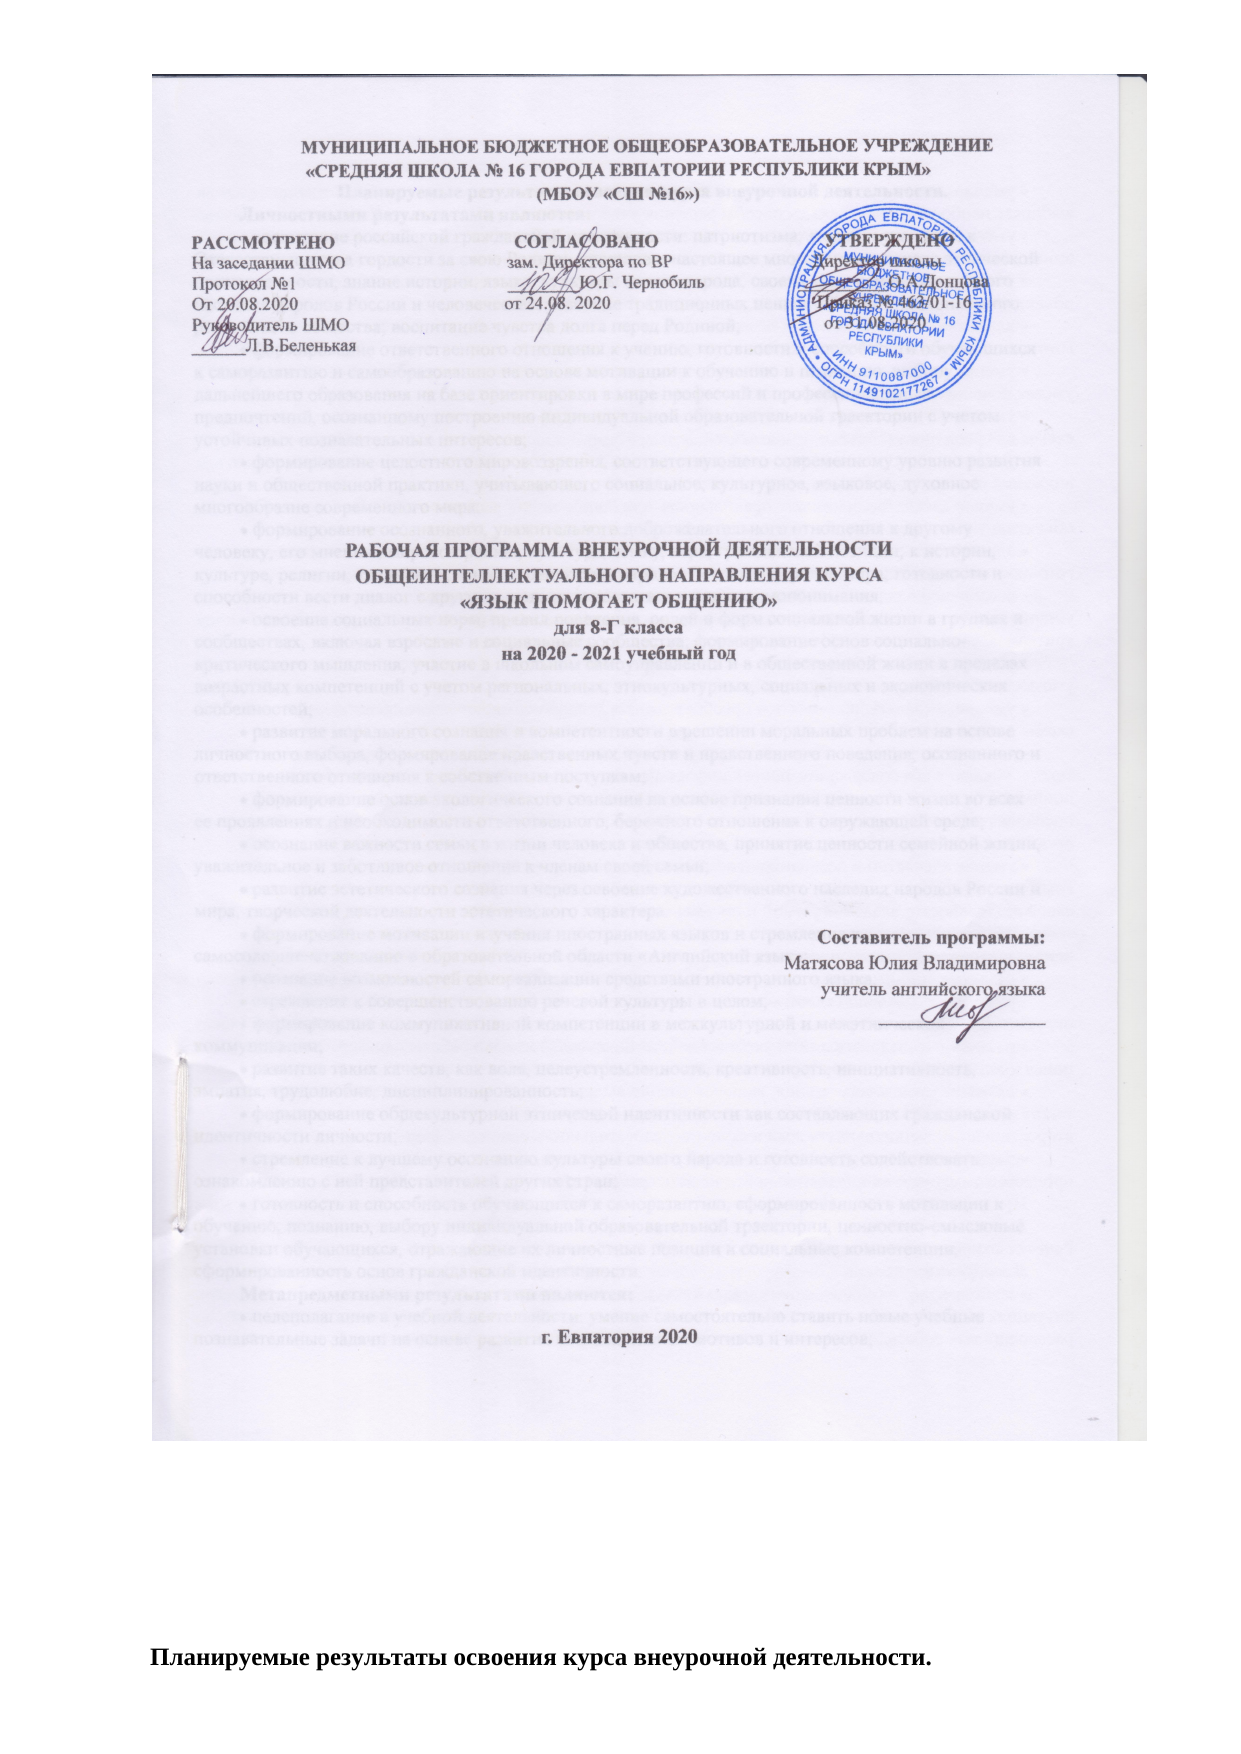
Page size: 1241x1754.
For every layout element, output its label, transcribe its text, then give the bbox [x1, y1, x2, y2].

text Планируемые результаты освоения курса внеурочной деятельности. [75, 1642, 1165, 1671]
picture [152, 74, 1147, 1441]
